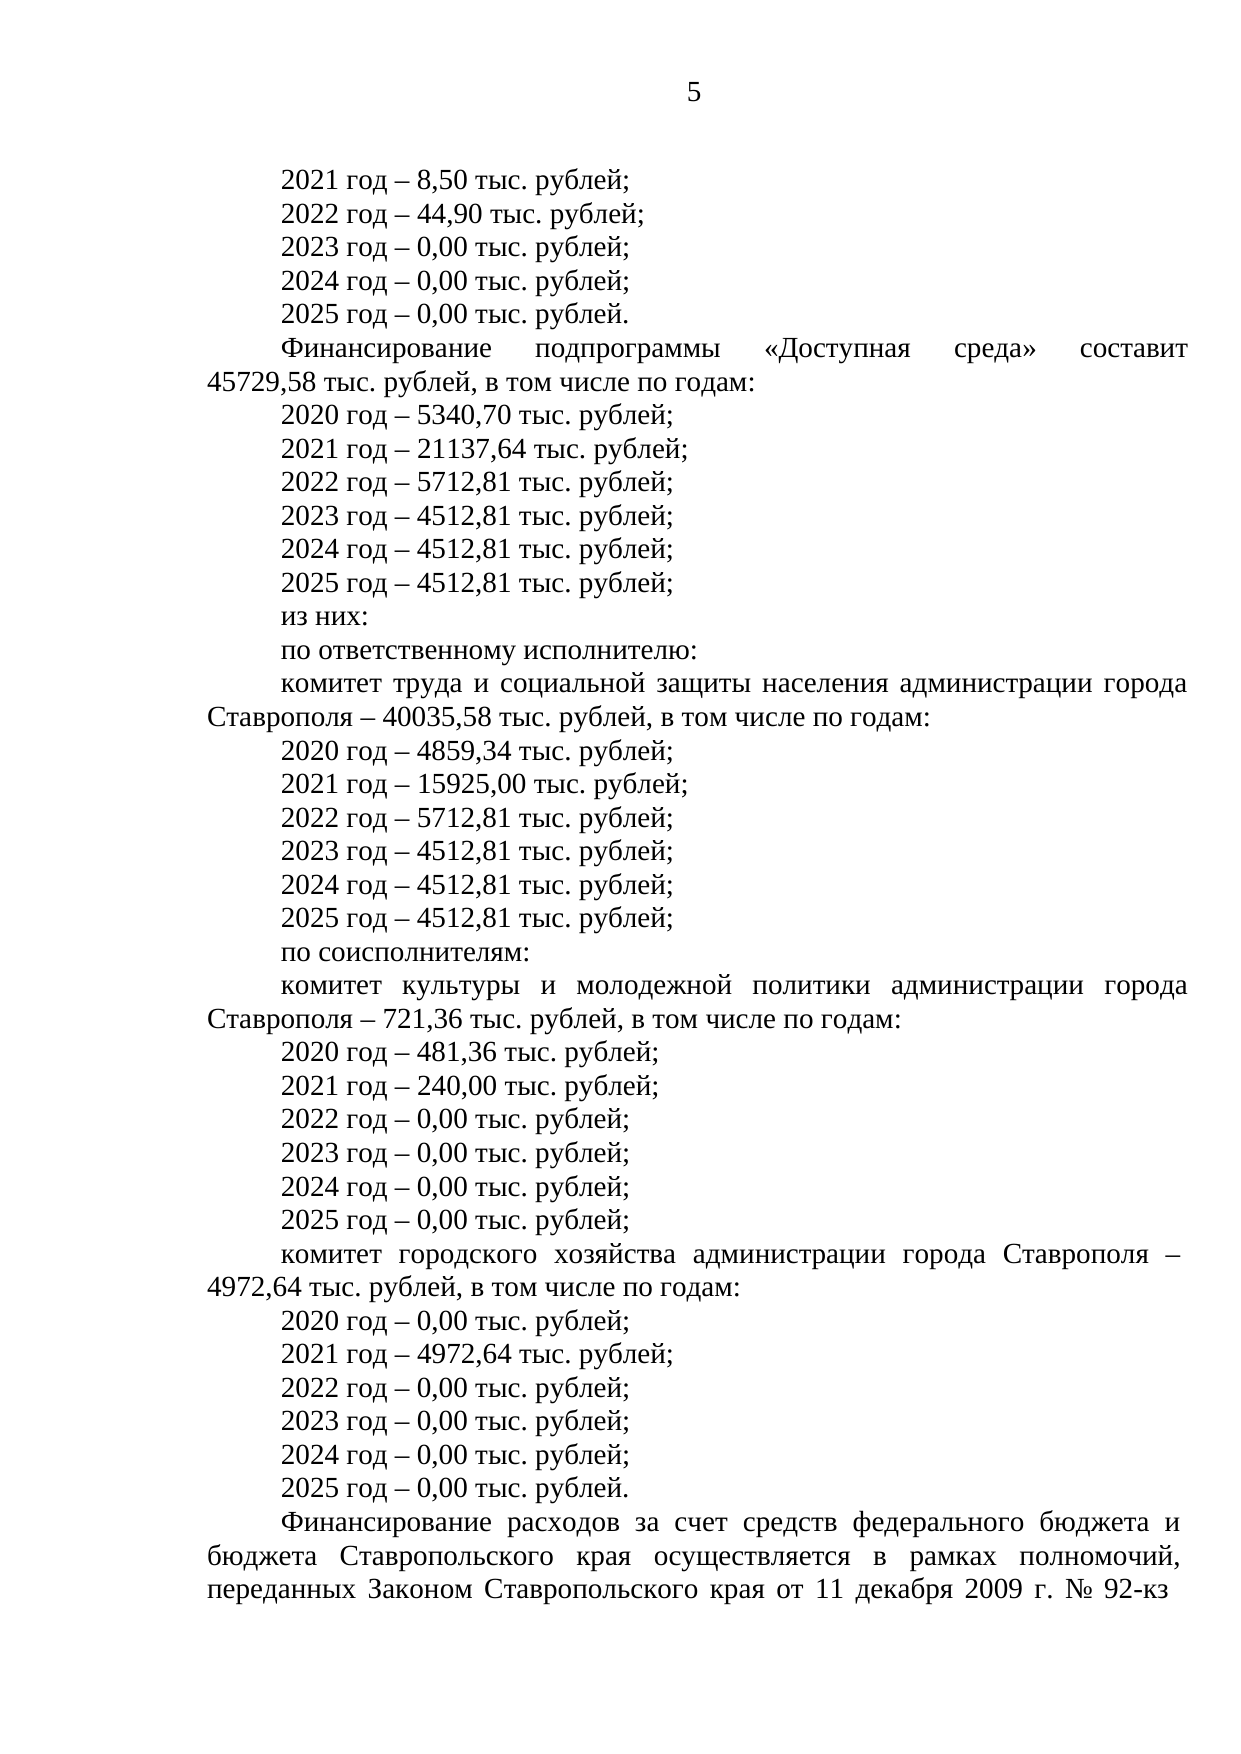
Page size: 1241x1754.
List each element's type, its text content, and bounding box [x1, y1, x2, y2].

text 2023 год – 0,00 тыс. рублей; [207, 229, 1181, 263]
list 2023 год – 0,00 тыс. рублей; [207, 1135, 1188, 1169]
text 2025 год – 0,00 тыс. рублей. [207, 297, 1181, 330]
list 2025 год – 0,00 тыс. рублей. [207, 1471, 1188, 1504]
list 2020 год – 5340,70 тыс. рублей; [207, 397, 1188, 431]
text комитет городского хозяйства администрации города Ставрополя – 4972,64 тыс. рублей, в том числе по годам: [207, 1236, 1181, 1303]
text 2021 год – 8,50 тыс. рублей; [207, 162, 1181, 196]
list 2021 год – 240,00 тыс. рублей; [207, 1068, 1188, 1102]
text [207, 1504, 1181, 1605]
list по ответственному исполнителю: [207, 632, 1188, 666]
list 2023 год – 4512,81 тыс. рублей; [207, 498, 1188, 531]
list 2022 год – 5712,81 тыс. рублей; [207, 800, 1188, 833]
list 2020 год – 481,36 тыс. рублей; [207, 1034, 1188, 1068]
list из них: [207, 598, 1188, 632]
list 2024 год – 4512,81 тыс. рублей; [207, 867, 1188, 900]
list 2022 год – 0,00 тыс. рублей; [207, 1102, 1188, 1135]
list комитет культуры и молодежной политики администрации города Ставрополя – 721,36 тыс. рублей, в том числе по годам: [207, 967, 1188, 1034]
list 2024 год – 0,00 тыс. рублей; [207, 1169, 1188, 1202]
text 2022 год – 0,00 тыс. рублей; [207, 1370, 1181, 1403]
text 2023 год – 0,00 тыс. рублей; [207, 1403, 1181, 1437]
list 2020 год – 4859,34 тыс. рублей; [207, 733, 1188, 766]
list Финансирование подпрограммы «Доступная среда» составит 45729,58 тыс. рублей, в том числе по годам: [207, 330, 1188, 397]
list комитет труда и социальной защиты населения администрации города Ставрополя – 40035,58 тыс. рублей, в том числе по годам: [207, 666, 1188, 733]
list 2022 год – 5712,81 тыс. рублей; [207, 464, 1188, 498]
list 2024 год – 4512,81 тыс. рублей; [207, 531, 1188, 565]
text 2024 год – 0,00 тыс. рублей; [207, 1437, 1181, 1471]
list 2025 год – 4512,81 тыс. рублей; [207, 565, 1188, 598]
text 2021 год – 4972,64 тыс. рублей; [207, 1336, 1181, 1370]
list 2025 год – 4512,81 тыс. рублей; [207, 900, 1188, 934]
list 2025 год – 0,00 тыс. рублей; [207, 1202, 1188, 1236]
list 2023 год – 4512,81 тыс. рублей; [207, 833, 1188, 867]
text 2024 год – 0,00 тыс. рублей; [207, 263, 1181, 297]
text 2020 год – 0,00 тыс. рублей; [207, 1303, 1181, 1336]
list 2021 год – 15925,00 тыс. рублей; [207, 766, 1188, 800]
text 2022 год – 44,90 тыс. рублей; [207, 196, 1181, 229]
list 2021 год – 21137,64 тыс. рублей; [207, 431, 1188, 464]
list по соисполнителям: [207, 934, 1188, 967]
